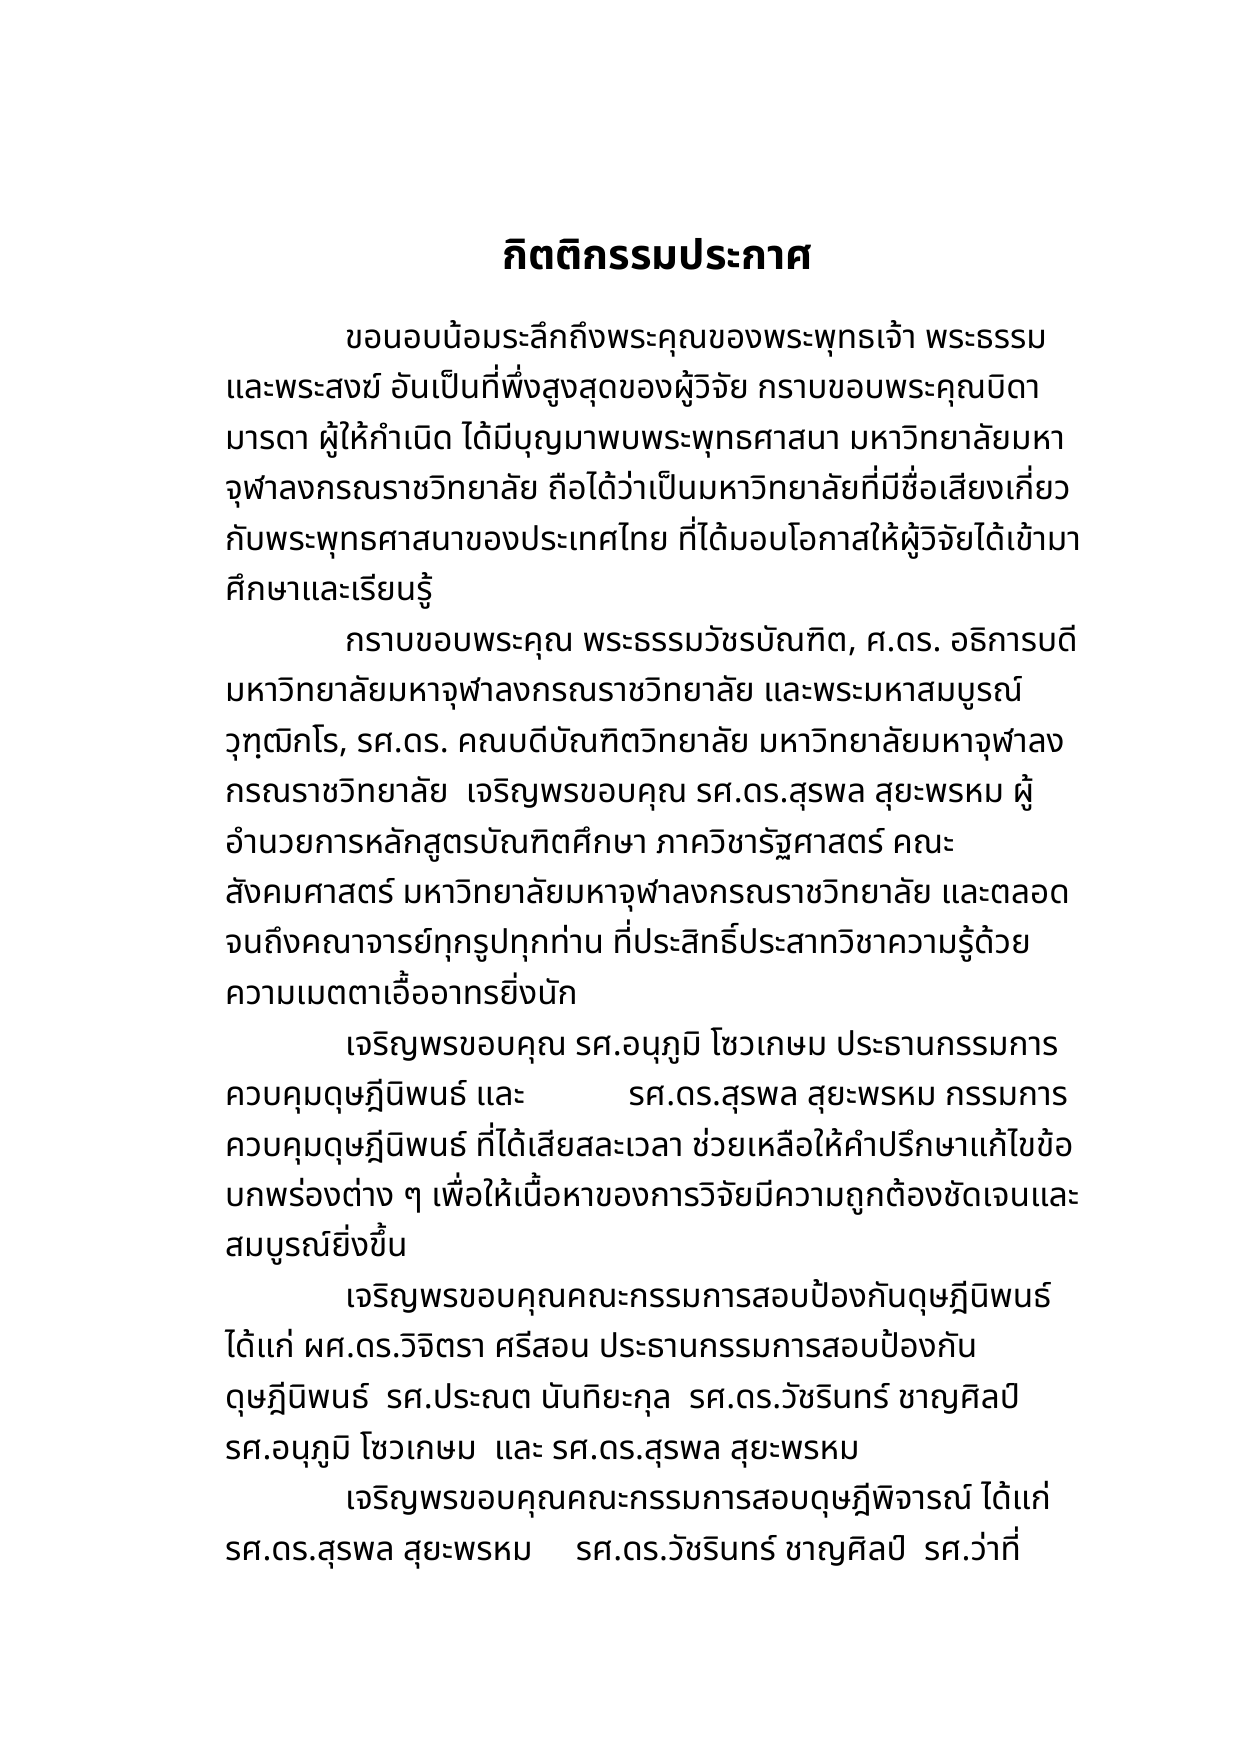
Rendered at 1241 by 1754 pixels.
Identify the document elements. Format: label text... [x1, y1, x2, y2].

text กราบขอบพระคุณ พระธรรมวัชรบัณฑิต, ศ.ดร. อธิการบดี มหาวิทยาลัยมหาจุฬาลงกรณราชวิทยาลัย และพระมหาสมบูรณ์ วุฑฺฒิกโร, รศ.ดร. คณบดีบัณฑิตวิทยาลัย มหาวิทยาลัยมหาจุฬาลงกรณราชวิทยาลัย เจริญพรขอบคุณ รศ.ดร.สุรพล สุยะพรหม ผู้อำนวยการหลักสูตรบัณฑิตศึกษา ภาควิชารัฐศาสตร์ คณะสังคมศาสตร์ มหาวิทยาลัยมหาจุฬาลงกรณราชวิทยาลัย และตลอดจนถึงคณาจารย์ทุกรูปทุกท่าน ที่ประสิทธิ์ประสาทวิชาความรู้ด้วยความเมตตาเอื้ออาทรยิ่งนัก [225, 615, 1090, 1019]
text เจริญพรขอบคุณ รศ.อนุภูมิ โซวเกษม ประธานกรรมการควบคุมดุษฎีนิพนธ์ และ รศ.ดร.สุรพล สุยะพรหม กรรมการควบคุมดุษฎีนิพนธ์ ที่ได้เสียสละเวลา ช่วยเหลือให้คำปรึกษาแก้ไขข้อบกพร่องต่าง ๆ เพื่อให้เนื้อหาของการวิจัยมีความถูกต้องชัดเจนและสมบูรณ์ยิ่งขึ้น [225, 1019, 1090, 1272]
text กิตติกรรมประกาศ [225, 225, 1090, 288]
text เจริญพรขอบคุณคณะกรรมการสอบป้องกันดุษฎีนิพนธ์ ได้แก่ ผศ.ดร.วิจิตรา ศรีสอน ประธานกรรมการสอบป้องกันดุษฎีนิพนธ์ รศ.ประณต นันทิยะกุล รศ.ดร.วัชรินทร์ ชาญศิลป์ รศ.อนุภูมิ โซวเกษม และ รศ.ดร.สุรพล สุยะพรหม [225, 1272, 1090, 1474]
text ขอนอบน้อมระลึกถึงพระคุณของพระพุทธเจ้า พระธรรม และพระสงฆ์ อันเป็นที่พึ่งสูงสุดของผู้วิจัย กราบขอบพระคุณบิดา มารดา ผู้ให้กำเนิด ได้มีบุญมาพบพระพุทธศาสนา มหาวิทยาลัยมหาจุฬาลงกรณราชวิทยาลัย ถือได้ว่าเป็นมหาวิทยาลัยที่มีชื่อเสียงเกี่ยวกับพระพุทธศาสนาของประเทศไทย ที่ได้มอบโอกาสให้ผู้วิจัยได้เข้ามาศึกษาและเรียนรู้ [225, 313, 1090, 615]
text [225, 1474, 1090, 1575]
